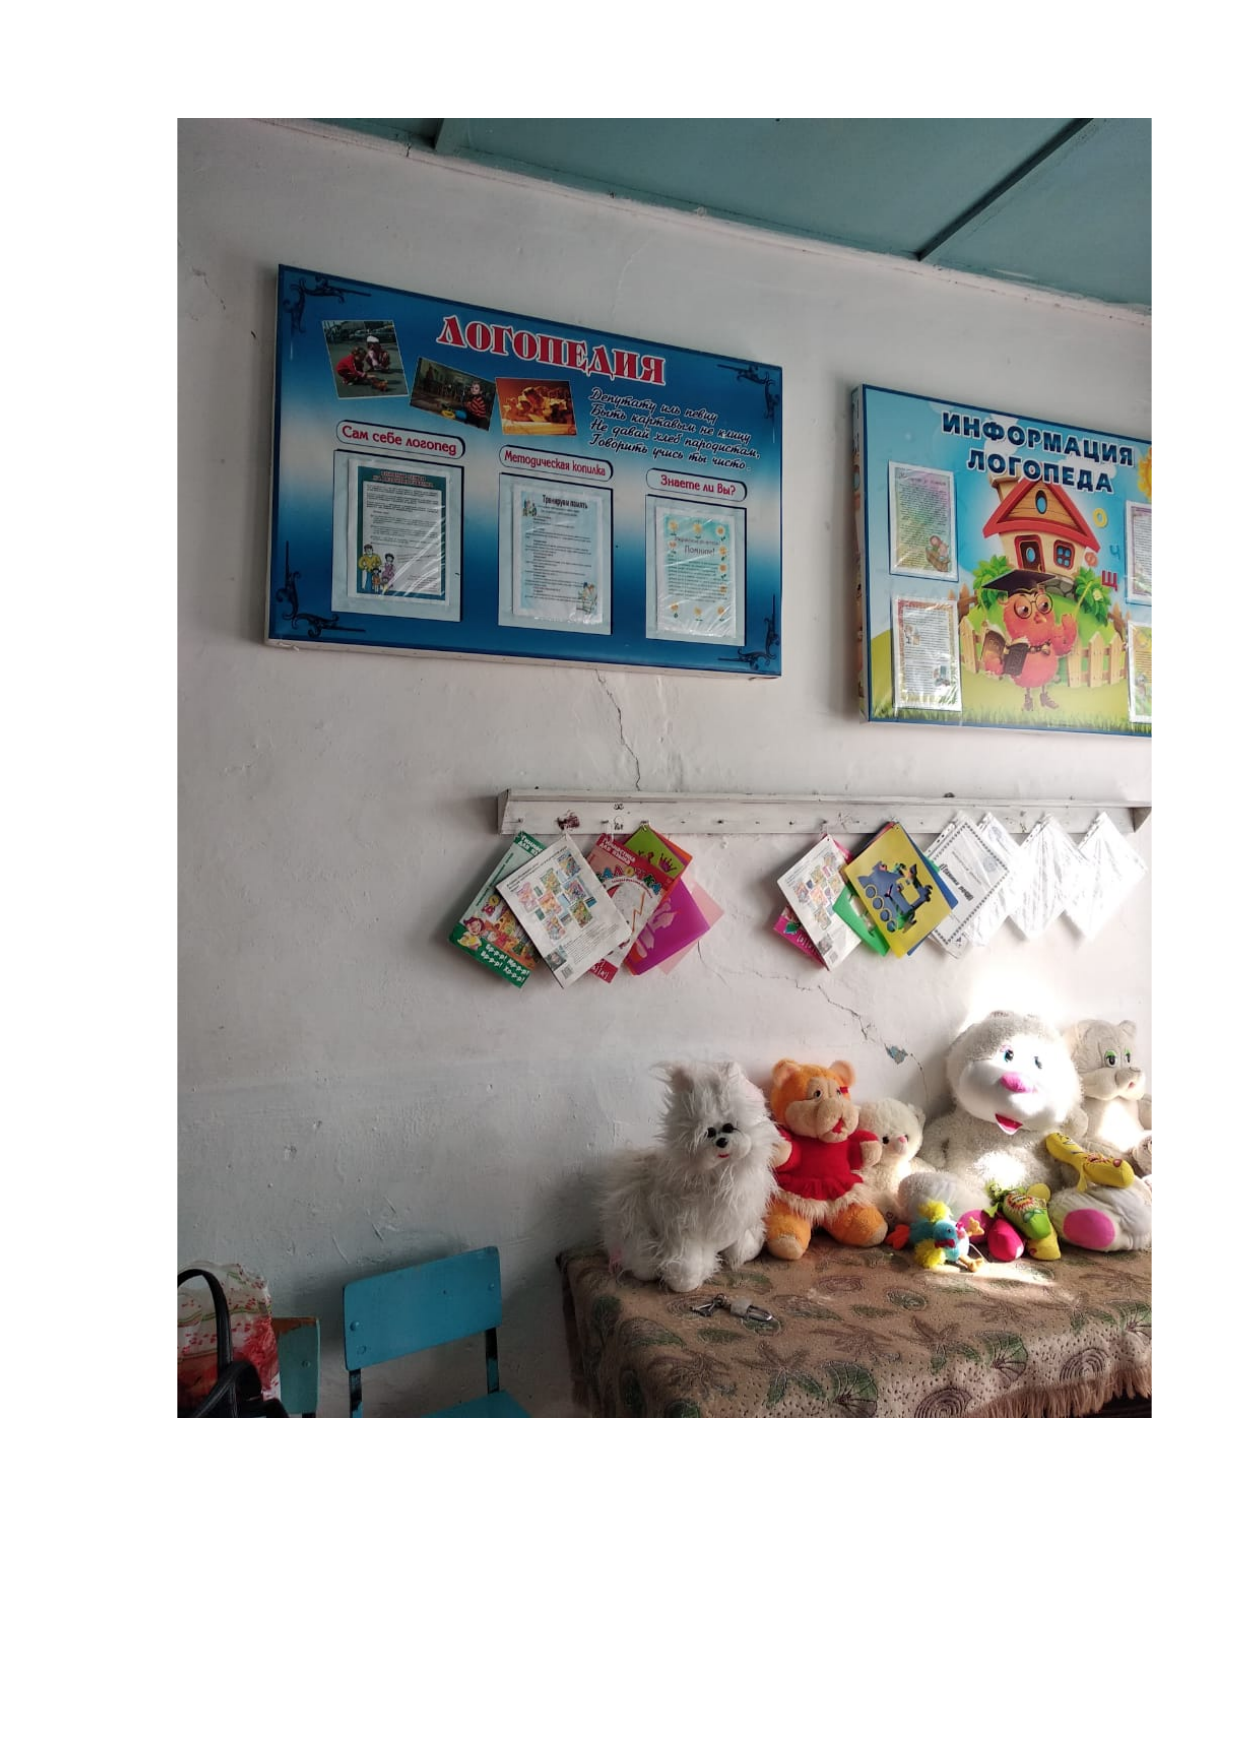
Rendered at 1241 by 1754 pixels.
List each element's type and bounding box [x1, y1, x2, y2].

picture [177, 118, 1152, 1418]
